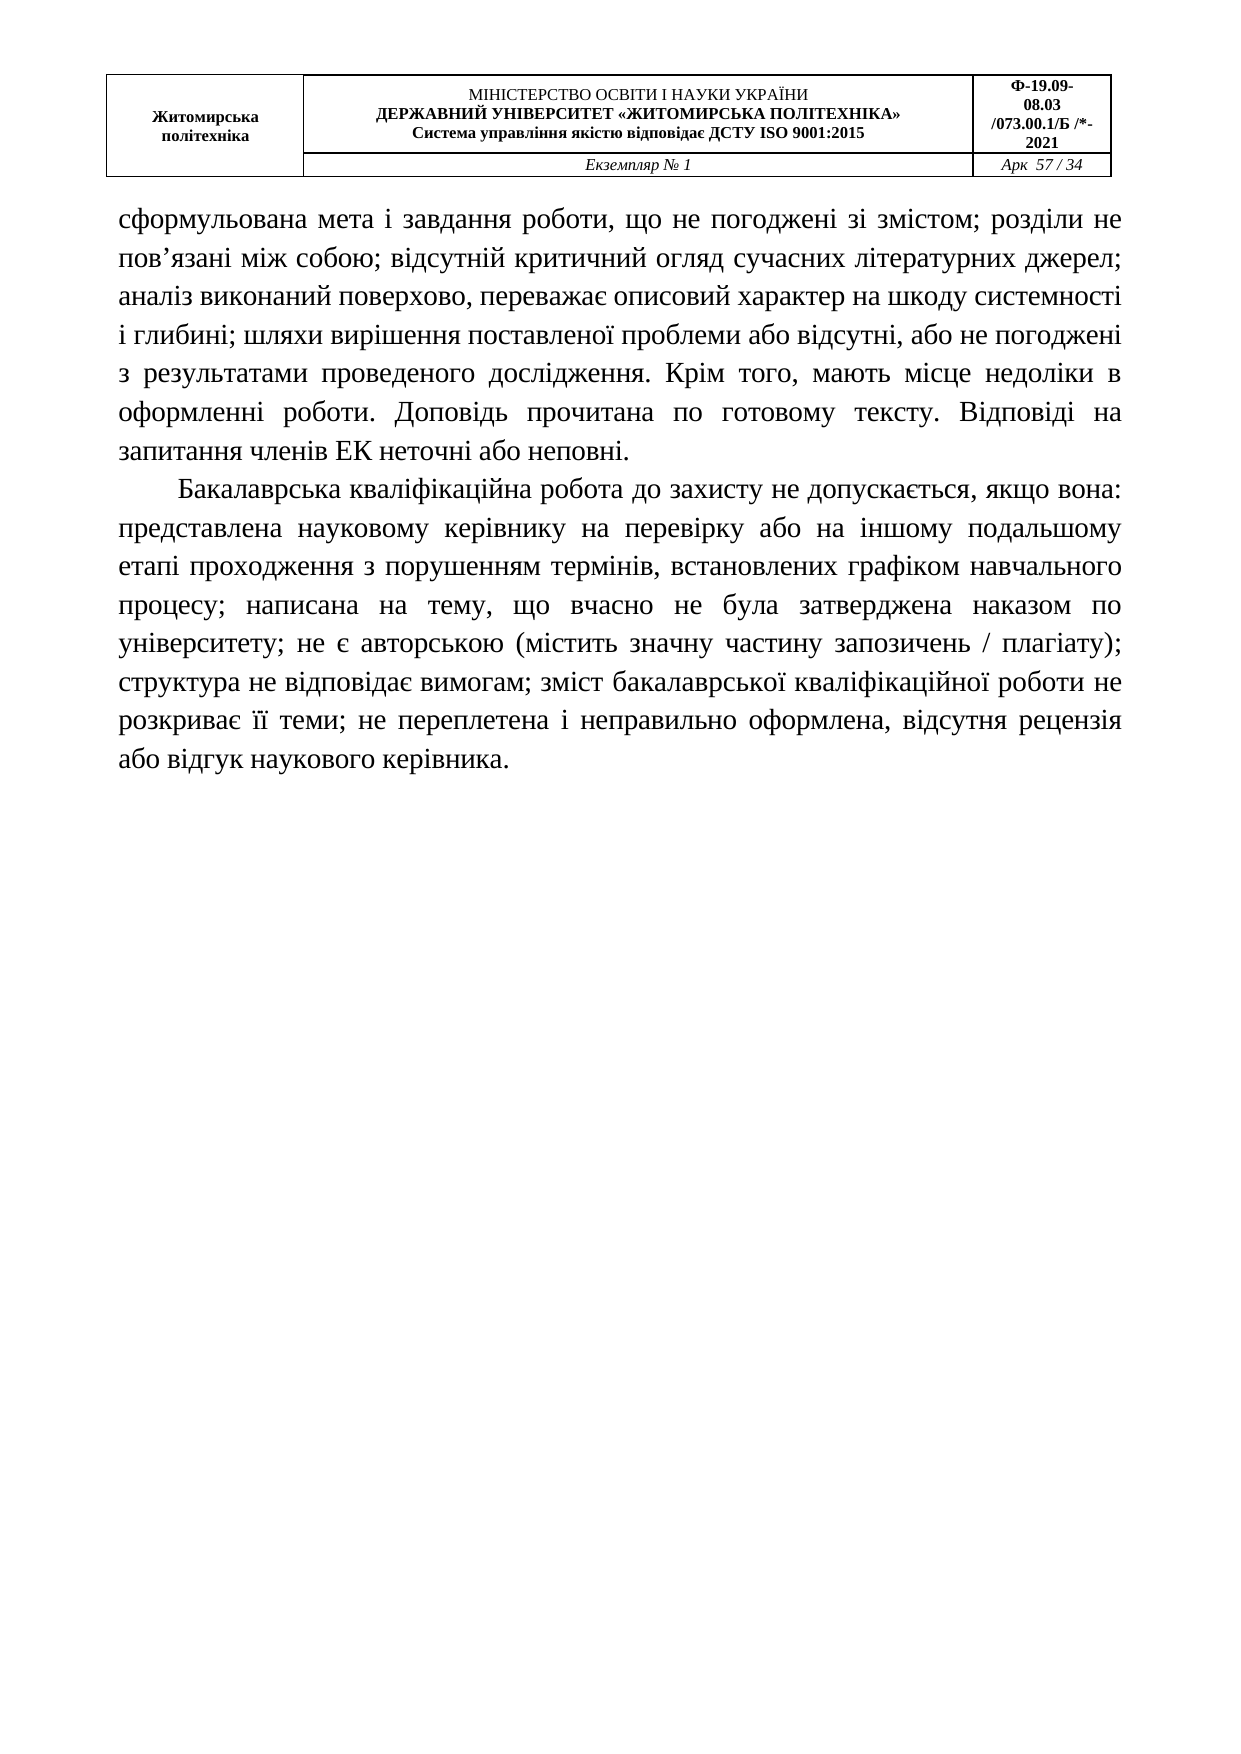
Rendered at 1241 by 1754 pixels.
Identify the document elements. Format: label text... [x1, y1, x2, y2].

text Бакалаврська кваліфікаційна робота до захисту не допускається, якщо вона: представлена науковому керівнику на перевірку або на іншому подальшому етапі проходження з порушенням термінів, встановлених графіком навчального процесу; написана на тему, що вчасно не була затверджена наказом по університету; не є авторською (містить значну частину запозичень / плагіату); структура не відповідає вимогам; зміст бакалаврської кваліфікаційної роботи не розкриває її теми; не переплетена і неправильно оформлена, відсутня рецензія або відгук наукового керівника. [118, 471, 1122, 774]
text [118, 201, 1122, 466]
